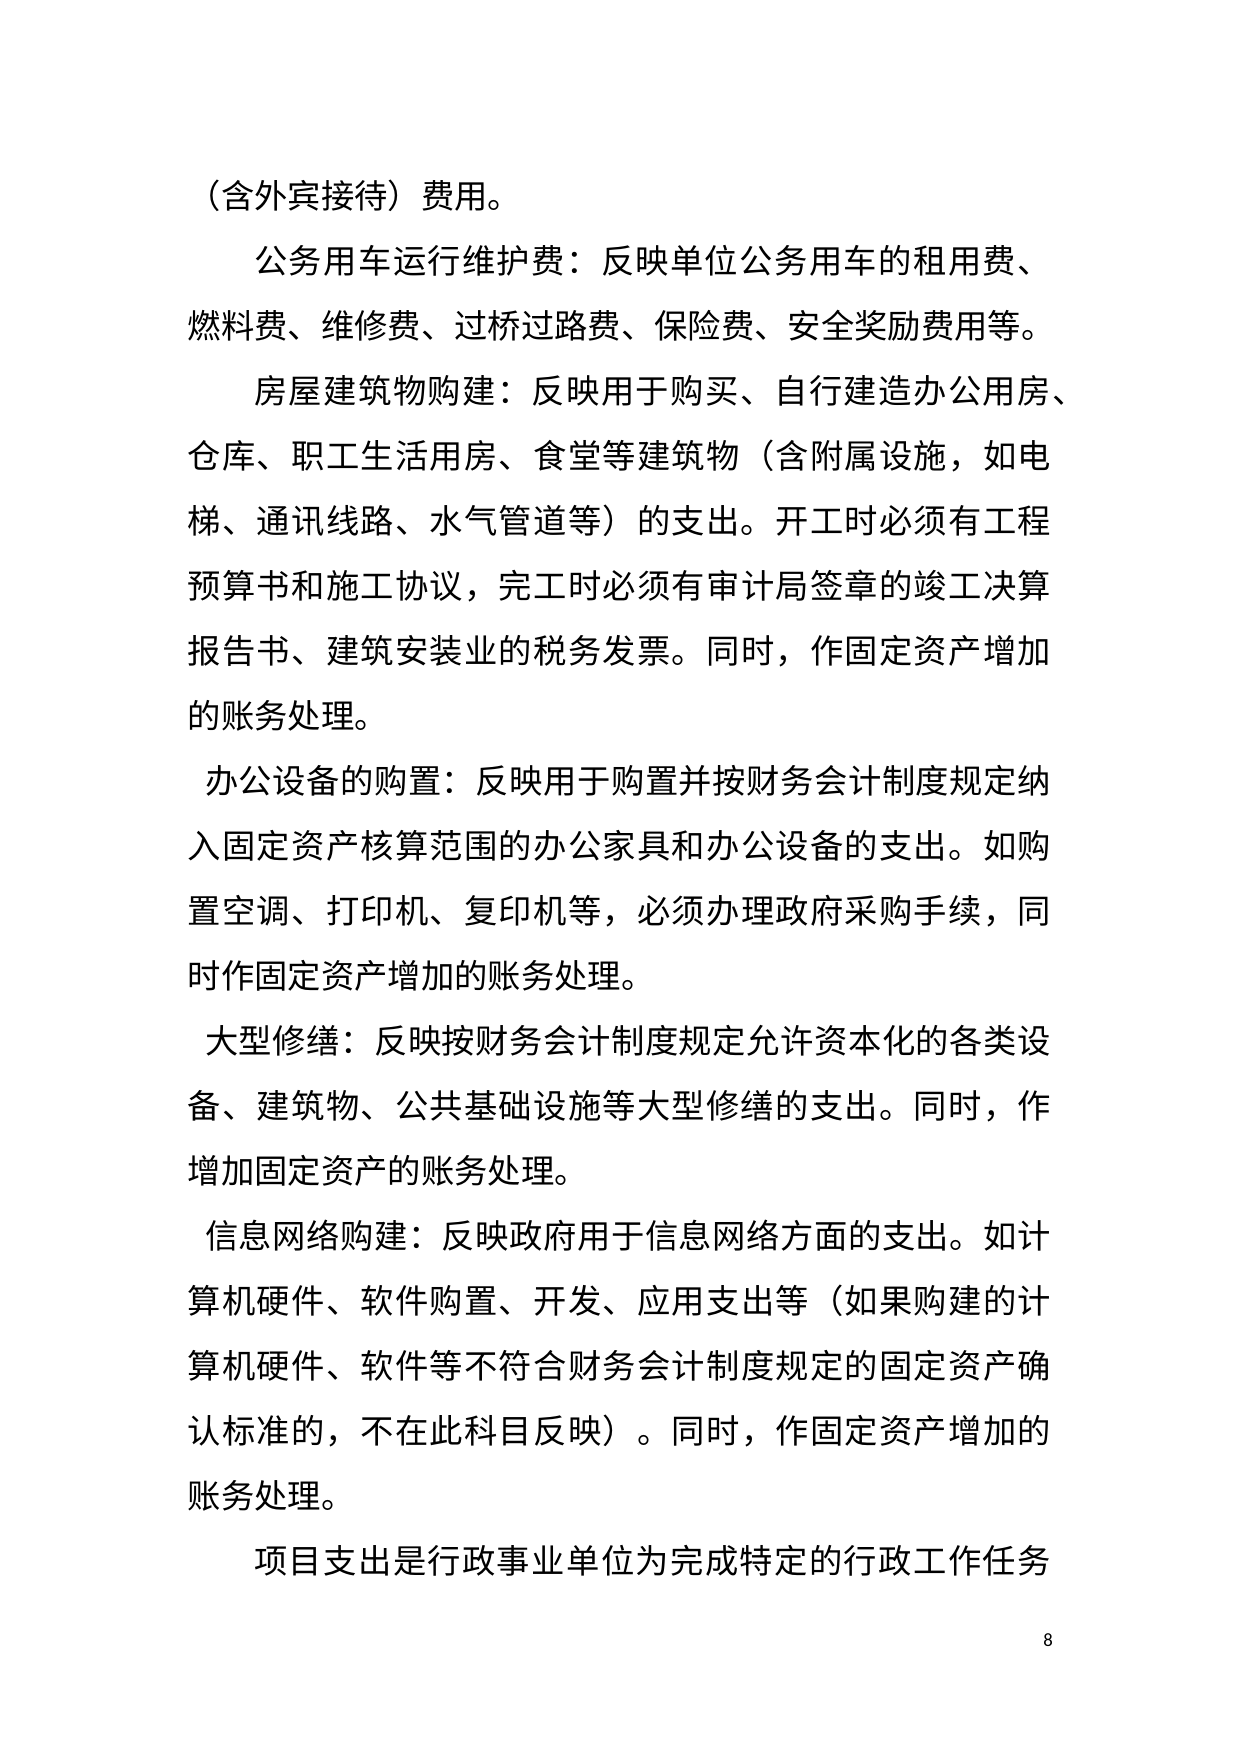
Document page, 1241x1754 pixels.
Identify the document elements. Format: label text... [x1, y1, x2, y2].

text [187, 162, 1053, 227]
text 公务用车运行维护费：反映单位公务用车的租用费、燃料费、维修费、过桥过路费、保险费、安全奖励费用等。 [187, 227, 1053, 357]
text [187, 1527, 1053, 1592]
text 房屋建筑物购建：反映用于购买、自行建造办公用房、仓库、职工生活用房、食堂等建筑物（含附属设施，如电梯、通讯线路、水气管道等）的支出。开工时必须有工程预算书和施工协议，完工时必须有审计局签章的竣工决算报告书、建筑安装业的税务发票。同时，作固定资产增加的账务处理。 办公设备的购置：反映用于购置并按财务会计制度规定纳入固定资产核算范围的办公家具和办公设备的支出。如购置空调、打印机、复印机等，必须办理政府采购手续，同时作固定资产增加的账务处理。 大型修缮：反映按财务会计制度规定允许资本化的各类设备、建筑物、公共基础设施等大型修缮的支出。同时，作增加固定资产的账务处理。 信息网络购建：反映政府用于信息网络方面的支出。如计算机硬件、软件购置、开发、应用支出等（如果购建的计算机硬件、软件等不符合财务会计制度规定的固定资产确认标准的，不在此科目反映）。同时，作固定资产增加的账务处理。 [187, 357, 1053, 1527]
